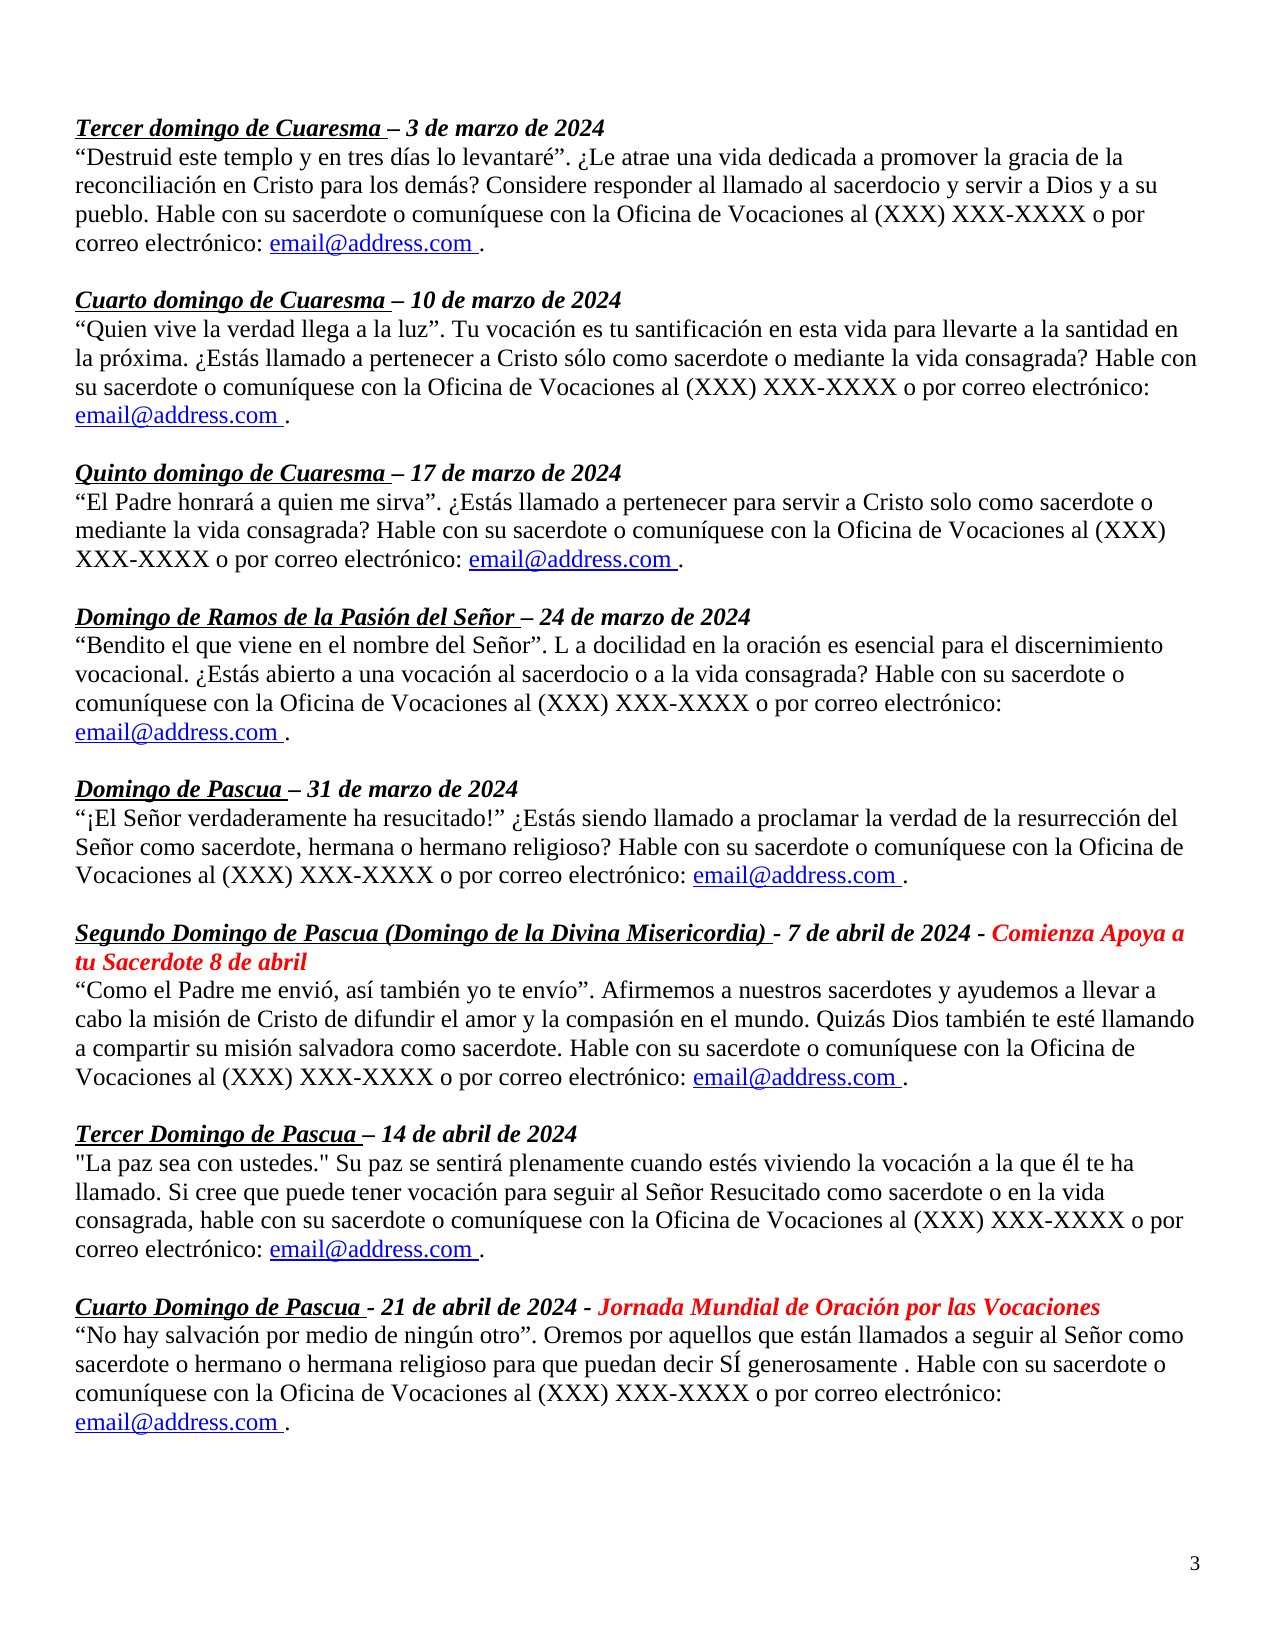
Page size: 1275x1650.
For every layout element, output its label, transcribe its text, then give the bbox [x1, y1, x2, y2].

text Domingo de Ramos de la Pasión del Señor – 24 de marzo de 2024 [75, 602, 1200, 631]
text “¡El Señor verdaderamente ha resucitado!” ¿Estás siendo llamado a proclamar la verdad de la resurrección del Señor como sacerdote, hermana o hermano religioso? Hable con su sacerdote o comuníquese con la Oficina de Vocaciones al (XXX) XXX-XXXX o por correo electrónico: email@address.com . [75, 803, 1200, 889]
text "La paz sea con ustedes." Su paz se sentirá plenamente cuando estés viviendo la vocación a la que él te ha llamado. Si cree que puede tener vocación para seguir al Señor Resucitado como sacerdote o en la vida consagrada, hable con su sacerdote o comuníquese con la Oficina de Vocaciones al (XXX) XXX-XXXX o por correo electrónico: email@address.com . [75, 1148, 1200, 1263]
text Tercer Domingo de Pascua – 14 de abril de 2024 [75, 1119, 1200, 1148]
text Domingo de Pascua – 31 de marzo de 2024 [75, 774, 1200, 803]
text “Bendito el que viene en el nombre del Señor”. L a docilidad en la oración es esencial para el discernimiento vocacional. ¿Estás abierto a una vocación al sacerdocio o a la vida consagrada? Hable con su sacerdote o comuníquese con la Oficina de Vocaciones al (XXX) XXX-XXXX o por correo electrónico: email@address.com . [75, 631, 1200, 746]
text “No hay salvación por medio de ningún otro”. Oremos por aquellos que están llamados a seguir al Señor como sacerdote o hermano o hermana religioso para que puedan decir SÍ generosamente . Hable con su sacerdote o comuníquese con la Oficina de Vocaciones al (XXX) XXX-XXXX o por correo electrónico: email@address.com . [75, 1321, 1200, 1436]
text Cuarto Domingo de Pascua - 21 de abril de 2024 - Jornada Mundial de Oración por las Vocaciones [75, 1292, 1200, 1321]
text “Destruid este templo y en tres días lo levantaré”. ¿Le atrae una vida dedicada a promover la gracia de la reconciliación en Cristo para los demás? Considere responder al llamado al sacerdocio y servir a Dios y a su pueblo. Hable con su sacerdote o comuníquese con la Oficina de Vocaciones al (XXX) XXX-XXXX o por correo electrónico: email@address.com . [75, 142, 1200, 257]
text “Quien vive la verdad llega a la luz”. Tu vocación es tu santificación en esta vida para llevarte a la santidad en la próxima. ¿Estás llamado a pertenecer a Cristo sólo como sacerdote o mediante la vida consagrada? Hable con su sacerdote o comuníquese con la Oficina de Vocaciones al (XXX) XXX-XXXX o por correo electrónico: email@address.com . [75, 314, 1200, 429]
text Tercer domingo de Cuaresma – 3 de marzo de 2024 [75, 113, 1200, 142]
text Segundo Domingo de Pascua (Domingo de la Divina Misericordia) - 7 de abril de 2024 - Comienza Apoya a tu Sacerdote 8 de abril [75, 918, 1200, 976]
text “El Padre honrará a quien me sirva”. ¿Estás llamado a pertenecer para servir a Cristo solo como sacerdote o mediante la vida consagrada? Hable con su sacerdote o comuníquese con la Oficina de Vocaciones al (XXX) XXX-XXXX o por correo electrónico: email@address.com . [75, 487, 1200, 573]
text Cuarto domingo de Cuaresma – 10 de marzo de 2024 [75, 286, 1200, 314]
text “Como el Padre me envió, así también yo te envío”. Afirmemos a nuestros sacerdotes y ayudemos a llevar a cabo la misión de Cristo de difundir el amor y la compasión en el mundo. Quizás Dios también te esté llamando a compartir su misión salvadora como sacerdote. Hable con su sacerdote o comuníquese con la Oficina de Vocaciones al (XXX) XXX-XXXX o por correo electrónico: email@address.com . [75, 976, 1200, 1091]
text Quinto domingo de Cuaresma – 17 de marzo de 2024 [75, 458, 1200, 487]
